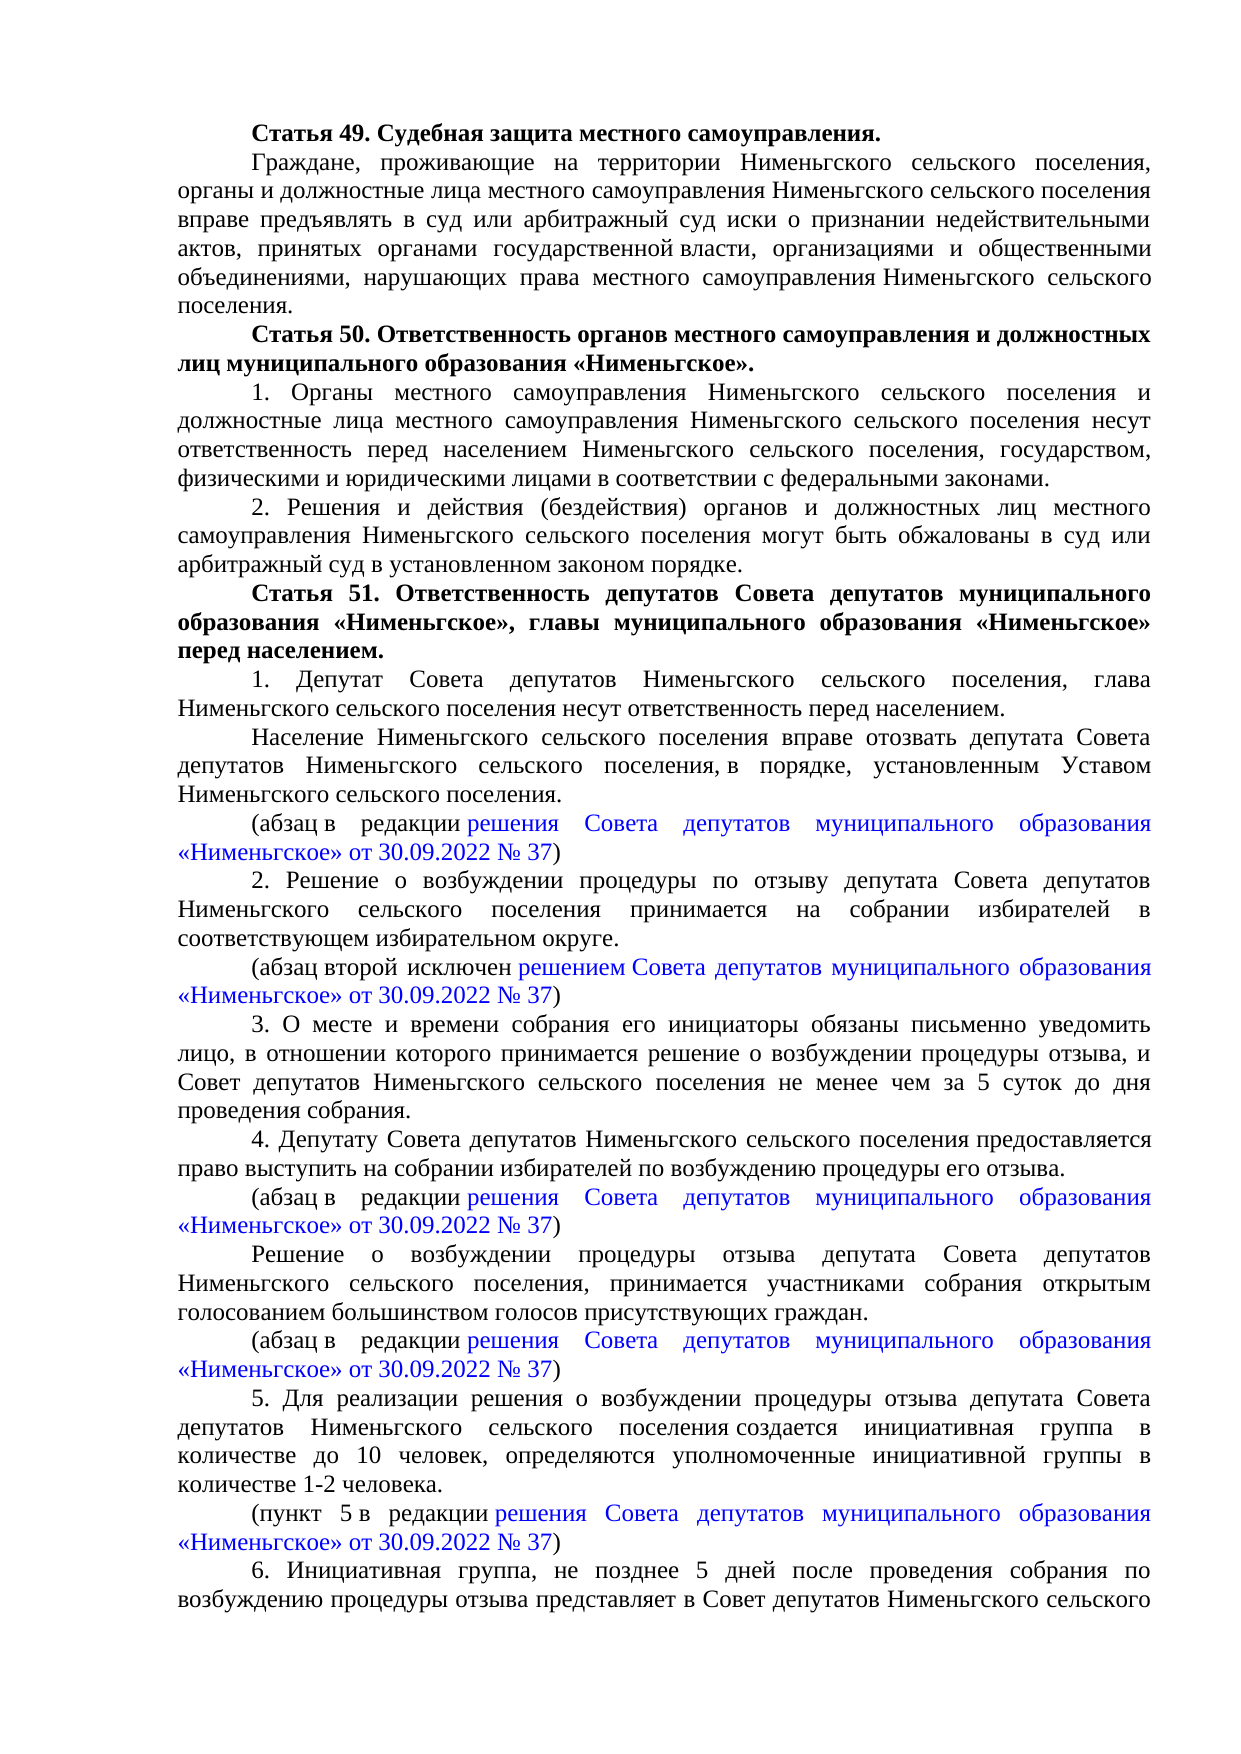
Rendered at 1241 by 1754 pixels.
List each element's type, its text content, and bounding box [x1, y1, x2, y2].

text 5. Для реализации решения о возбуждении процедуры отзыва депутата Совета депутатов Нименьгского сельского поселения создается инициативная группа в количестве до 10 человек, определяются уполномоченные инициативной группы в количестве 1-2 человека. [177, 1383, 1152, 1498]
text (абзац в редакции решения Совета депутатов муниципального образования «Нименьгское» от 30.09.2022 № 37) [177, 1326, 1152, 1383]
text 1. Органы местного самоуправления Нименьгского сельского поселения и должностные лица местного самоуправления Нименьгского сельского поселения несут ответственность перед населением Нименьгского сельского поселения, государством, физическими и юридическими лицами в соответствии с федеральными законами. [177, 377, 1152, 492]
text 1. Депутат Совета депутатов Нименьгского сельского поселения, глава Нименьгского сельского поселения несут ответственность перед населением. [177, 664, 1152, 722]
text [177, 1556, 1152, 1613]
text Статья 50. Ответственность органов местного самоуправления и должностных лиц муниципального образования «Нименьгское». [177, 319, 1152, 377]
text (абзац в редакции решения Совета депутатов муниципального образования «Нименьгское» от 30.09.2022 № 37) [177, 808, 1152, 866]
text Решение о возбуждении процедуры отзыва депутата Совета депутатов Нименьгского сельского поселения, принимается участниками собрания открытым голосованием большинством голосов присутствующих граждан. [177, 1239, 1152, 1326]
text Население Нименьгского сельского поселения вправе отозвать депутата Совета депутатов Нименьгского сельского поселения, в порядке, установленным Уставом Нименьгского сельского поселения. [177, 722, 1152, 808]
text 3. О месте и времени собрания его инициаторы обязаны письменно уведомить лицо, в отношении которого принимается решение о возбуждении процедуры отзыва, и Совет депутатов Нименьгского сельского поселения не менее чем за 5 суток до дня проведения собрания. [177, 1009, 1152, 1124]
text (пункт 5 в редакции решения Совета депутатов муниципального образования «Нименьгское» от 30.09.2022 № 37) [177, 1498, 1152, 1556]
text Статья 49. Судебная защита местного самоуправления. [177, 118, 1152, 147]
text 2. Решения и действия (бездействия) органов и должностных лиц местного самоуправления Нименьгского сельского поселения могут быть обжалованы в суд или арбитражный суд в установленном законом порядке. [177, 492, 1152, 578]
text 2. Решение о возбуждении процедуры по отзыву депутата Совета депутатов Нименьгского сельского поселения принимается на собрании избирателей в соответствующем избирательном округе. [177, 866, 1152, 952]
text (абзац второй исключен решением Совета депутатов муниципального образования «Нименьгское» от 30.09.2022 № 37) [177, 952, 1152, 1009]
text (абзац в редакции решения Совета депутатов муниципального образования «Нименьгское» от 30.09.2022 № 37) [177, 1182, 1152, 1239]
text Статья 51. Ответственность депутатов Совета депутатов муниципального образования «Нименьгское», главы муниципального образования «Нименьгское» перед населением. [177, 578, 1152, 664]
text 4. Депутату Совета депутатов Нименьгского сельского поселения предоставляется право выступить на собрании избирателей по возбуждению процедуры его отзыва. [177, 1124, 1152, 1182]
text Граждане, проживающие на территории Нименьгского сельского поселения, органы и должностные лица местного самоуправления Нименьгского сельского поселения вправе предъявлять в суд или арбитражный суд иски о признании недействительными актов, принятых органами государственной власти, организациями и общественными объединениями, нарушающих права местного самоуправления Нименьгского сельского поселения. [177, 147, 1152, 319]
